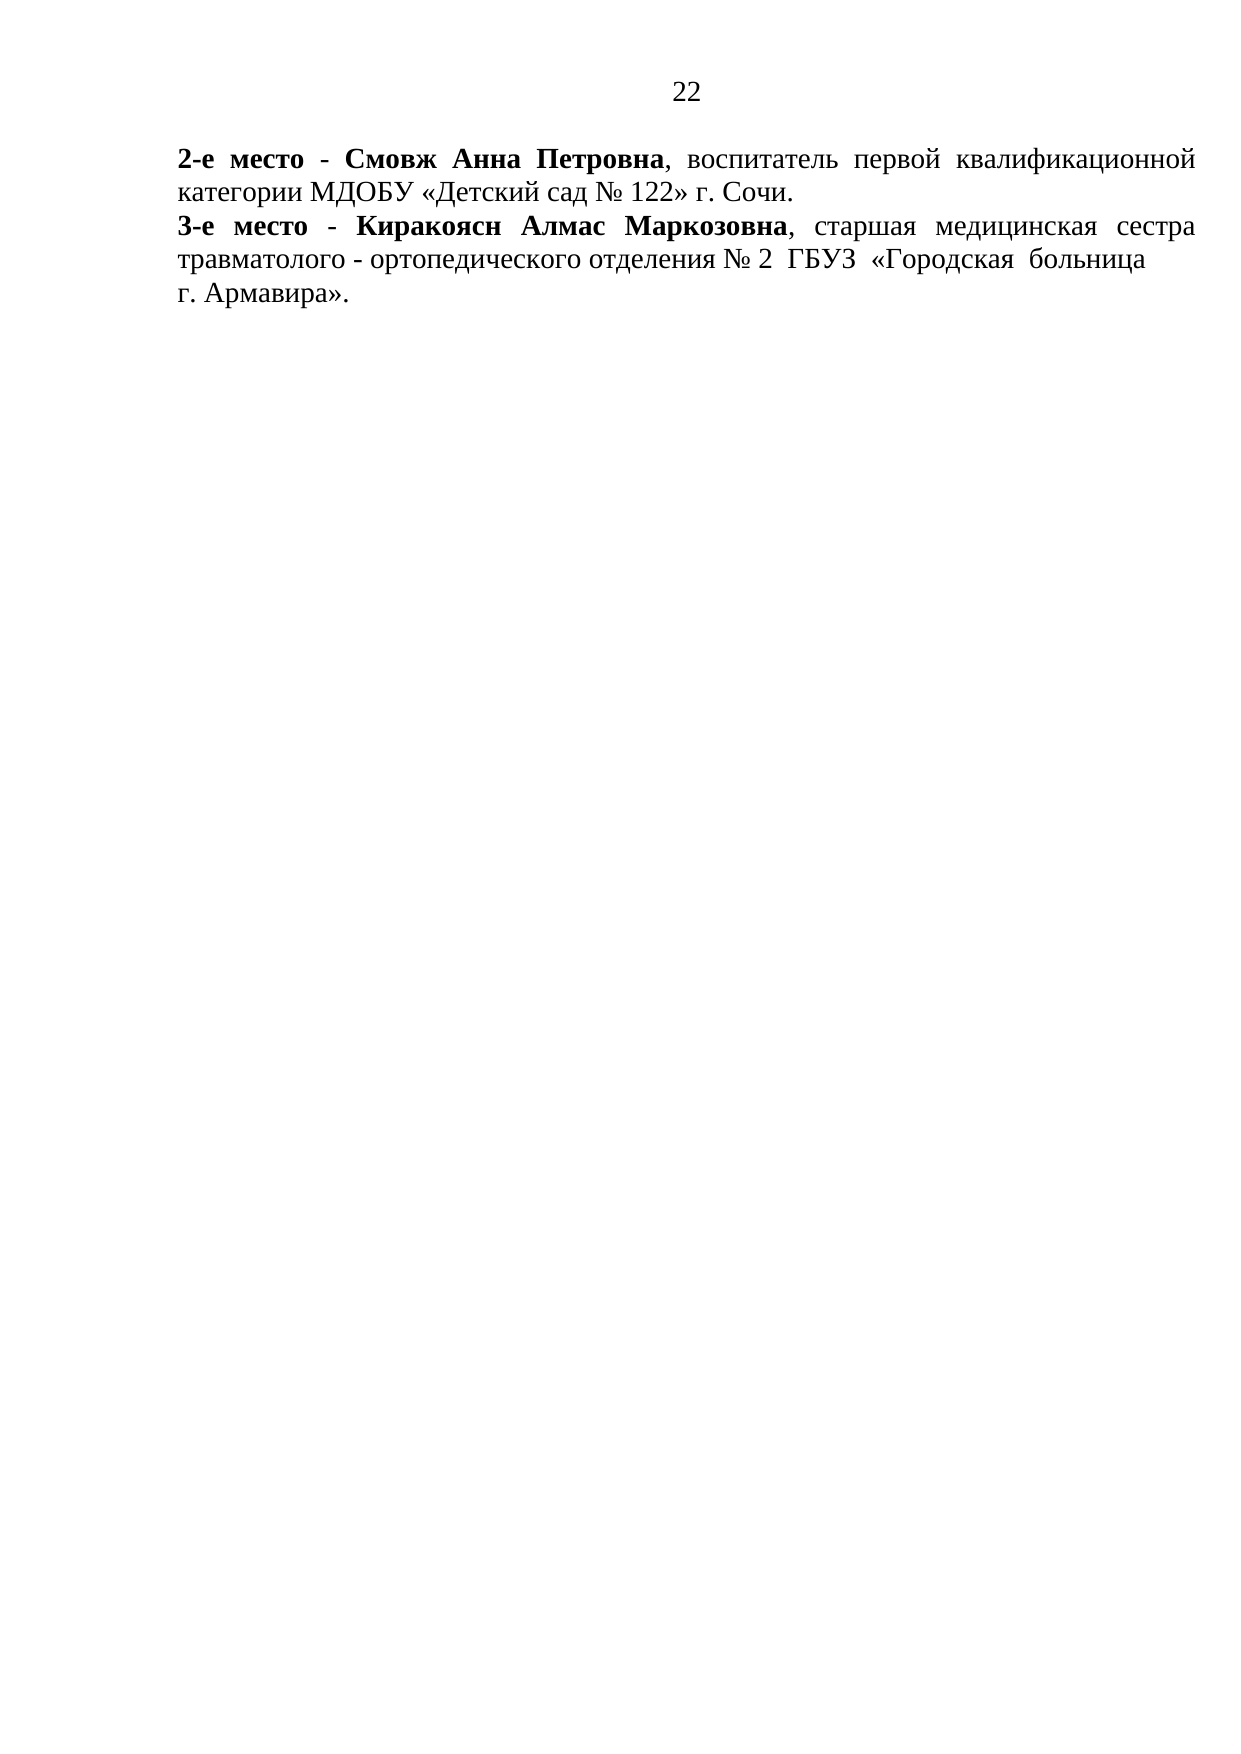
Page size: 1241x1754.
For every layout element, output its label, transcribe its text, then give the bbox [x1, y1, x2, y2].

text 3-е место - Киракоясн Алмас Маркозовна, старшая медицинская сестра травматолого - ортопедического отделения № 2 ГБУЗ «Городская больница [177, 208, 1196, 275]
text 2-е место - Смовж Анна Петровна, воспитатель первой квалификационной категории МДОБУ «Детский сад № 122» г. Сочи. [177, 141, 1196, 208]
text г. Армавира». [177, 275, 1196, 308]
